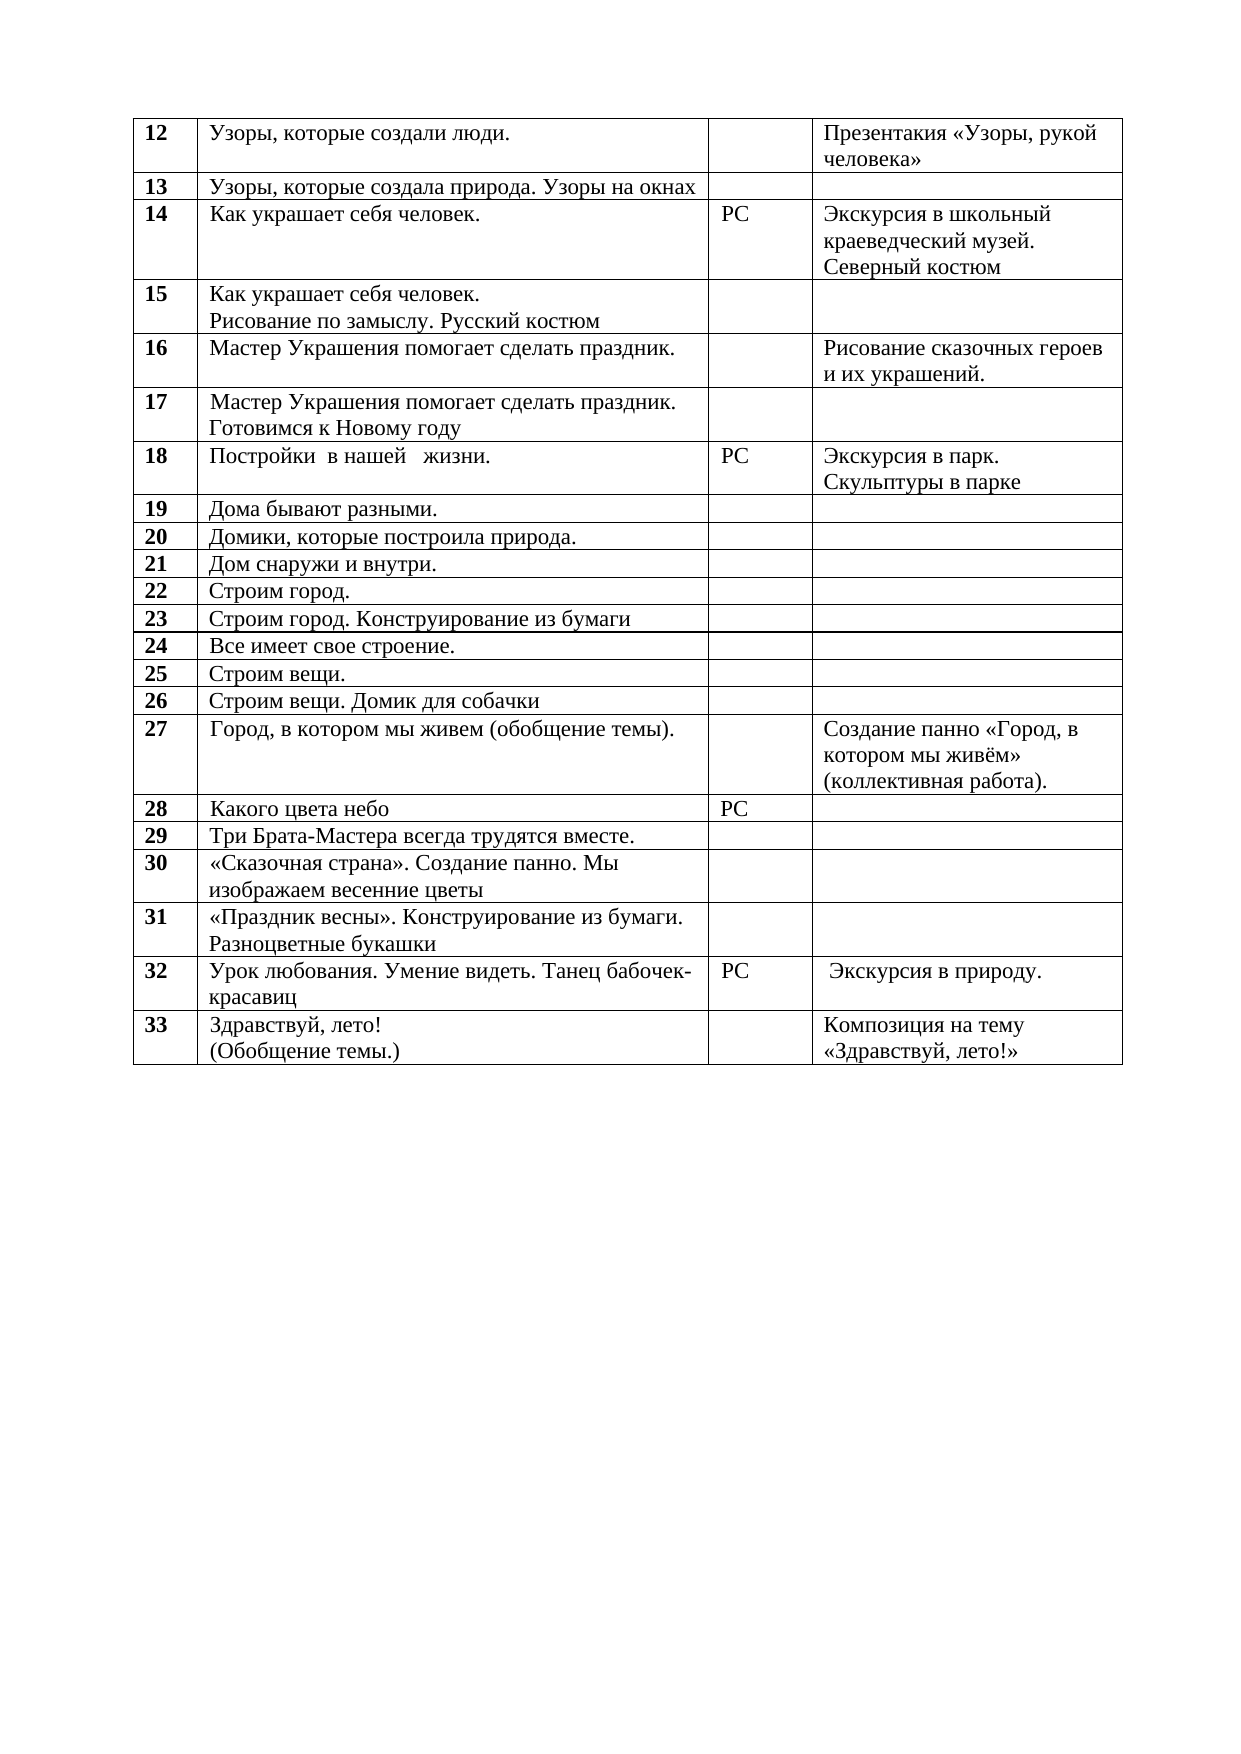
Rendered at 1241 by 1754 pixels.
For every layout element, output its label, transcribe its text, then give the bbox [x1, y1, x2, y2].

table_cell 29 [134, 822, 197, 848]
table_cell 19 [134, 495, 197, 522]
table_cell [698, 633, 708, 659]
table_cell [813, 495, 1122, 522]
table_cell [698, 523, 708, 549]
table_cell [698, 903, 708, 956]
table_cell [709, 173, 720, 199]
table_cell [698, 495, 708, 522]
table_cell [813, 850, 1122, 902]
table_cell [801, 605, 812, 631]
table_cell [813, 550, 1122, 577]
table_cell [813, 633, 1122, 659]
table_cell [801, 822, 812, 848]
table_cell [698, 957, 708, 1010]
table_cell 30 [134, 850, 197, 902]
table_cell [709, 388, 812, 441]
table_cell [801, 495, 812, 522]
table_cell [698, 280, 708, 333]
table_cell [801, 660, 812, 686]
table_cell 23 [134, 605, 197, 631]
table_cell 27 [134, 715, 197, 794]
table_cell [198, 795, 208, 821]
table_cell 24 [134, 633, 197, 659]
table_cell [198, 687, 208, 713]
table_cell 31 [134, 903, 197, 956]
table_cell [709, 903, 812, 956]
table_cell РС [709, 795, 812, 821]
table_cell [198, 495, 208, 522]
table_cell Мастер Украшения помогает сделать праздник. [198, 334, 708, 387]
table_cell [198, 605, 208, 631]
table_cell 25 [134, 660, 197, 686]
table_cell [709, 822, 720, 848]
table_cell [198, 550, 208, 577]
table_cell Экскурсия в природу. [813, 957, 1122, 1010]
table_cell Создание панно «Город, в котором мы живём» (коллективная работа). [813, 715, 1122, 794]
table_cell [709, 578, 720, 604]
table_cell [709, 550, 720, 577]
table_cell [813, 687, 1122, 713]
table_cell РС [709, 442, 812, 494]
table_cell 12 [134, 119, 197, 172]
table_cell Город, в котором мы живем (обобщение темы). [198, 715, 708, 794]
table_cell 22 [134, 578, 197, 604]
table_cell Рисование сказочных героев и их украшений. [813, 334, 1122, 387]
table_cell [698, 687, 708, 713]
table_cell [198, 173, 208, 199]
table_cell Как украшает себя человек. [198, 200, 708, 279]
table_cell Экскурсия в парк. Скульптуры в парке [813, 442, 1122, 494]
table_cell [709, 715, 812, 794]
table_cell [801, 550, 812, 577]
table_cell 33 [134, 1011, 197, 1063]
table_cell 13 [134, 173, 197, 199]
table_cell Постройки в нашей жизни. [198, 442, 708, 494]
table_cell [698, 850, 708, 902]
table_cell Экскурсия в школьный краеведческий музей. Северный костюм [813, 200, 1122, 279]
table_cell [709, 119, 812, 172]
table_cell 14 [134, 200, 197, 279]
table_cell [813, 822, 1122, 848]
table_cell Узоры, которые создали люди. [198, 119, 708, 172]
table_cell [801, 173, 812, 199]
table_cell [709, 605, 720, 631]
table_cell [813, 795, 1122, 821]
table_cell [813, 605, 1122, 631]
table_cell [709, 523, 720, 549]
table_cell [709, 1011, 812, 1063]
table_cell 28 [134, 795, 197, 821]
table_cell [709, 660, 720, 686]
table_cell [709, 850, 812, 902]
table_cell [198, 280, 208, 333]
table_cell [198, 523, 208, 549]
table_cell [813, 903, 1122, 956]
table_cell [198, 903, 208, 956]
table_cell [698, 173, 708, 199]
table_cell [813, 280, 1122, 333]
table_cell Композиция на тему «Здравствуй, лето!» [813, 1011, 1122, 1063]
table_cell 20 [134, 523, 197, 549]
table_cell [801, 523, 812, 549]
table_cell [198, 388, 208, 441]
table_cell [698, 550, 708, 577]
table_cell РС [709, 957, 812, 1010]
table_cell 17 [134, 388, 197, 441]
table_cell РС [709, 200, 812, 279]
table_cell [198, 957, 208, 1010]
table_cell [709, 334, 812, 387]
table_cell 16 [134, 334, 197, 387]
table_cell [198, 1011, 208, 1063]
table_cell [813, 523, 1122, 549]
table_cell [813, 173, 1122, 199]
table_cell 15 [134, 280, 197, 333]
table_cell 18 [134, 442, 197, 494]
table_cell Презентакия «Узоры, рукой человека» [813, 119, 1122, 172]
table_cell [813, 388, 1122, 441]
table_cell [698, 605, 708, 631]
table_cell [709, 633, 720, 659]
table_cell [709, 495, 720, 522]
table_cell 21 [134, 550, 197, 577]
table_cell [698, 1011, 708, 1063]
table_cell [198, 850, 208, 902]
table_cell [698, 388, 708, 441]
table_cell [709, 687, 720, 713]
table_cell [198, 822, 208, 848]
table_cell 32 [134, 957, 197, 1010]
table_cell [813, 578, 1122, 604]
table_cell [801, 687, 812, 713]
table_cell [801, 578, 812, 604]
table_cell [813, 660, 1122, 686]
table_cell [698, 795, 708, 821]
table_cell 26 [134, 687, 197, 713]
table_cell [709, 280, 812, 333]
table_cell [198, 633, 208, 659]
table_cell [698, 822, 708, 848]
table_cell [801, 633, 812, 659]
